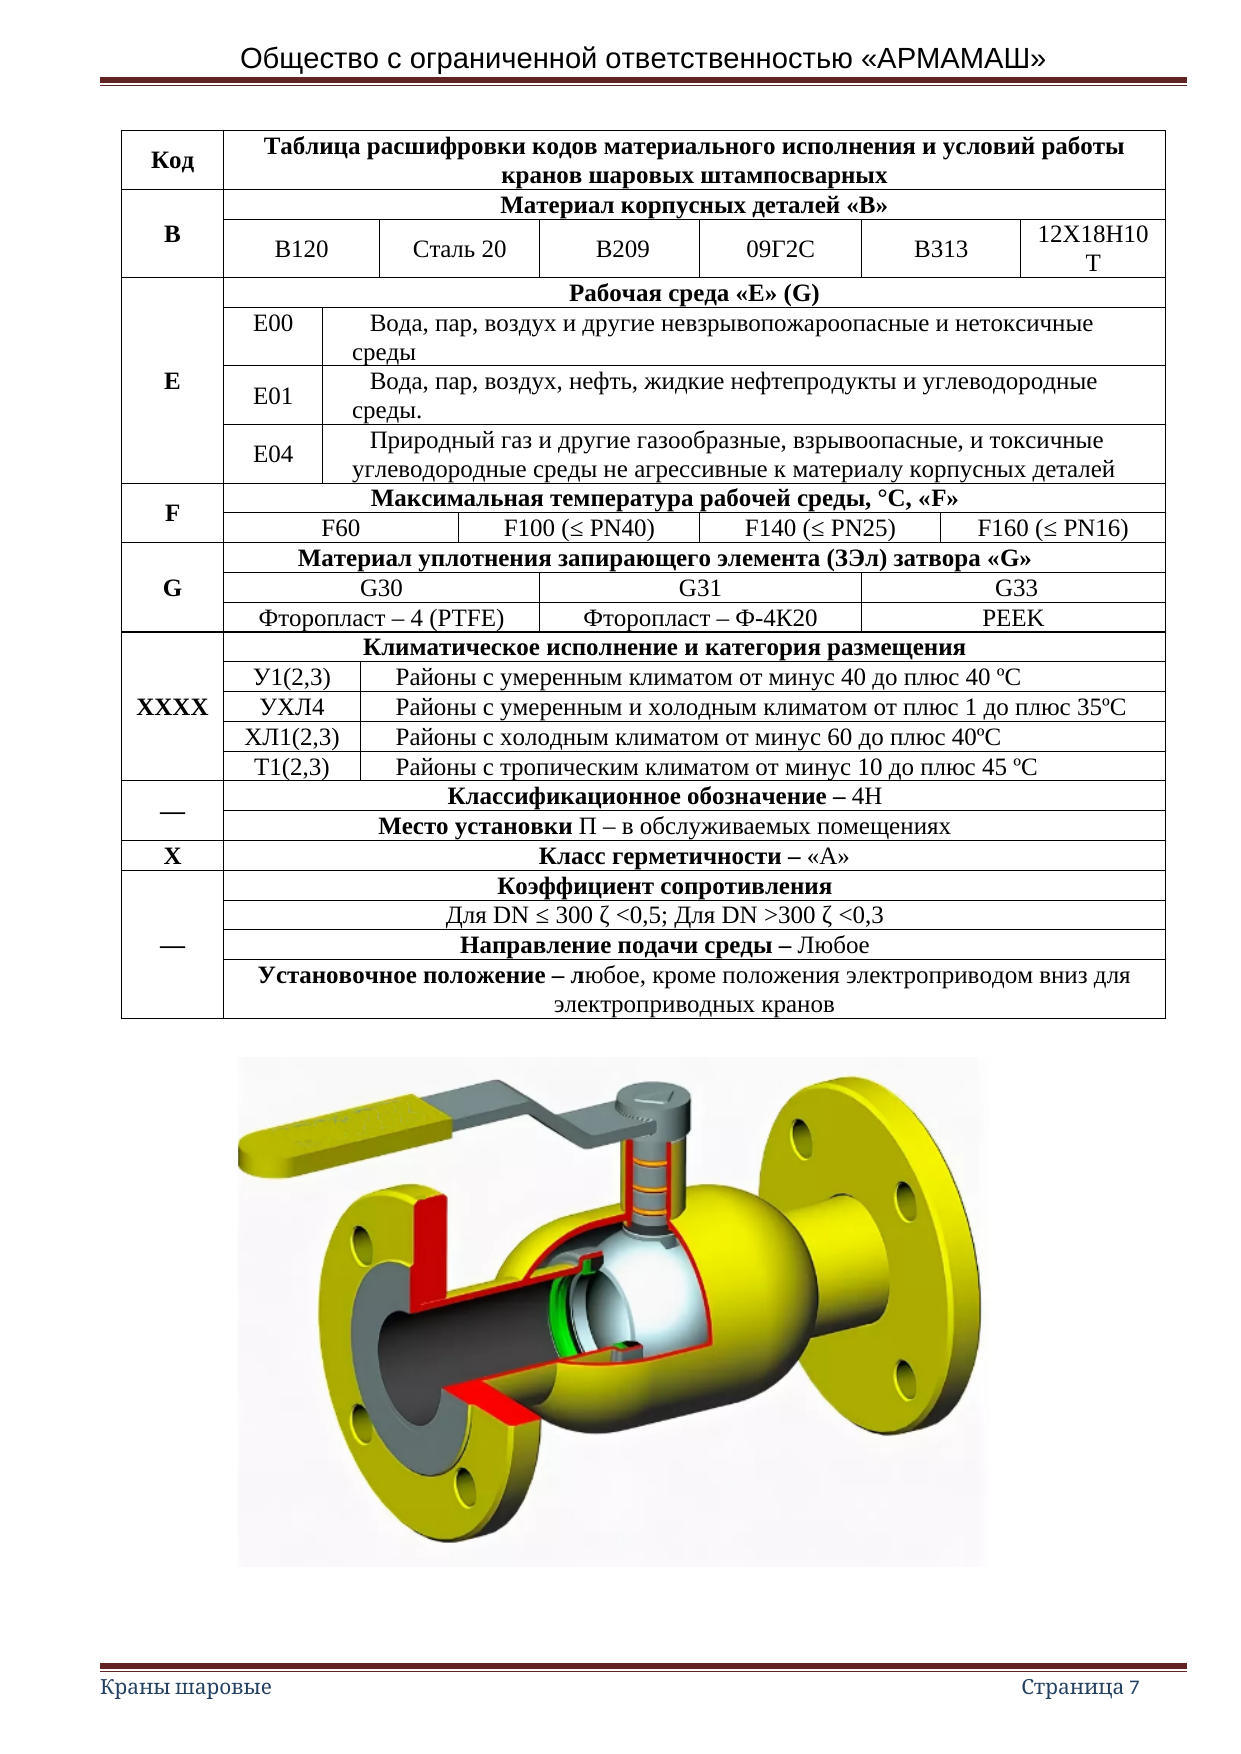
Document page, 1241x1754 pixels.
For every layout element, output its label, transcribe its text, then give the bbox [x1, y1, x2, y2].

table_cell — [122, 871, 223, 1018]
table_header Код [122, 131, 223, 189]
table_cell E00 [224, 308, 322, 365]
table_cell Класс герметичности – «А» [224, 841, 1165, 870]
table_cell B [122, 190, 223, 277]
table_cell Природный газ и другие газообразные, взрывоопасные, и токсичные углеводородные среды не агрессивные к материалу корпусных деталей [323, 425, 1165, 482]
table_cell F60 [224, 513, 458, 542]
table_cell Вода, пар, воздух и другие невзрывопожароопасные и нетоксичные среды [323, 308, 1165, 365]
table_cell Районы с умеренным и холодным климатом от плюс 1 до плюс 35ºС [361, 692, 1165, 721]
table_cell Сталь 20 [380, 220, 539, 277]
table_cell E01 [224, 366, 322, 424]
table_cell Вода, пар, воздух, нефть, жидкие нефтепродукты и углеводородные среды. [323, 366, 1165, 424]
table_cell G33 [862, 573, 1165, 602]
table_cell Фторопласт – Ф-4К20 [540, 603, 861, 631]
table_cell Направление подачи среды – Любое [224, 930, 1165, 959]
table_cell G [122, 543, 223, 631]
table_cell F160 (≤ PN16) [941, 513, 1165, 542]
table_cell XXXX [122, 633, 223, 780]
table_cell 12Х18Н10Т [1021, 220, 1165, 277]
picture [237, 1057, 990, 1567]
table_cell Материал уплотнения запирающего элемента (ЗЭл) затвора «G» [224, 543, 1165, 572]
table_cell 09Г2С [700, 220, 861, 277]
table_cell Фторопласт – 4 (PTFE) [224, 603, 539, 631]
table_cell Классификационное обозначение – 4Н [224, 781, 1165, 810]
table_cell Районы с тропическим климатом от минус 10 до плюс 45 ºС [361, 752, 1165, 780]
table_cell G30 [224, 573, 539, 602]
table_cell F [122, 484, 223, 542]
table_cell Климатическое исполнение и категория размещения [224, 633, 1165, 661]
table_cell E [122, 278, 223, 482]
table_cell Районы с умеренным климатом от минус 40 до плюс 40 ºС [361, 662, 1165, 691]
table_cell В313 [862, 220, 1020, 277]
table_header Таблица расшифровки кодов материального исполнения и условий работы кранов шаровых штампосварных [224, 131, 1165, 189]
table_cell ХЛ1(2,3) [224, 722, 360, 751]
table_cell Для DN ≤ 300 ζ <0,5; Для DN ˃300 ζ <0,3 [224, 901, 1165, 929]
table_cell Место установки П – в обслуживаемых помещениях [224, 811, 1165, 840]
table_cell Максимальная температура рабочей среды, °С, «F» [224, 484, 1165, 512]
table_cell E04 [224, 425, 322, 482]
table_cell F140 (≤ PN25) [700, 513, 940, 542]
table_cell Материал корпусных деталей «В» [224, 190, 1165, 218]
table_cell Установочное положение – любое, кроме положения электроприводом вниз для электроприводных кранов [224, 960, 1165, 1018]
table_cell Районы с холодным климатом от минус 60 до плюс 40ºС [361, 722, 1165, 751]
table_cell G31 [540, 573, 861, 602]
table_cell Т1(2,3) [224, 752, 360, 780]
table_cell PEEK [862, 603, 1165, 631]
table_cell УХЛ4 [224, 692, 360, 721]
table_cell — [122, 781, 223, 840]
table_cell В120 [224, 220, 379, 277]
table_cell В209 [540, 220, 699, 277]
table_cell Рабочая среда «Е» (G) [224, 278, 1165, 307]
table_cell У1(2,3) [224, 662, 360, 691]
table_cell X [122, 841, 223, 870]
table_cell F100 (≤ PN40) [459, 513, 699, 542]
table_cell Коэффициент сопротивления [224, 871, 1165, 899]
